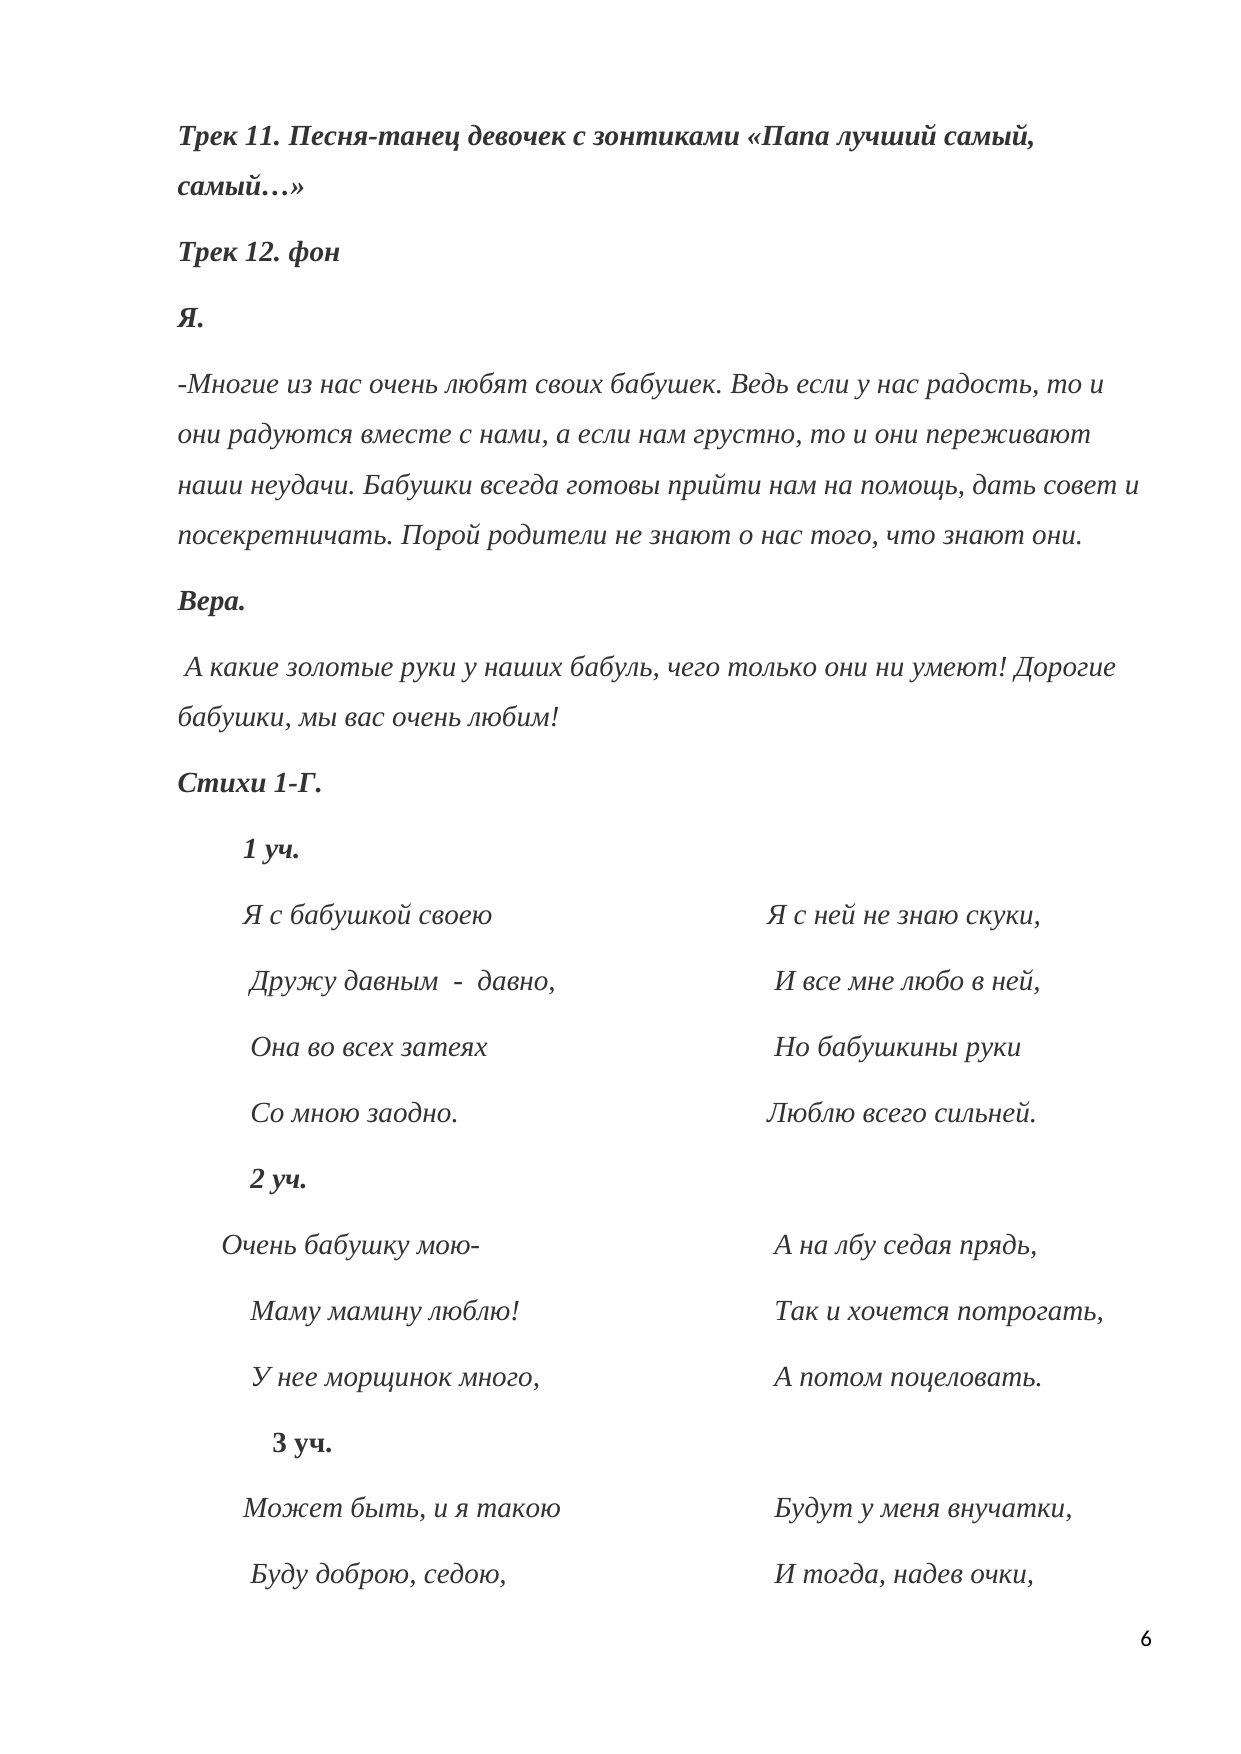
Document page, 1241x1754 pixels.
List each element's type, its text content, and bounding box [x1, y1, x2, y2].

text 3 уч. [177, 1425, 1152, 1458]
text Со мною заодно. [177, 1095, 627, 1128]
text А на лбу седая прядь, [701, 1227, 1152, 1260]
text -Многие из нас очень любят своих бабушек. Ведь если у нас радость, то и они радуются вместе с нами, а если нам грустно, то и они переживают наши неудачи. Бабушки всегда готовы прийти нам на помощь, дать совет и посекретничать. Порой родители не знают о нас того, что знают они. [177, 366, 1152, 551]
text Очень бабушку мою- [177, 1227, 627, 1260]
text И все мне любо в ней, [701, 963, 1152, 997]
text Но бабушкины руки [701, 1029, 1152, 1063]
text Так и хочется потрогать, [701, 1293, 1152, 1326]
text Будут у меня внучатки, [701, 1491, 1152, 1524]
text 1 уч. [177, 831, 1152, 865]
text Трек 11. Песня-танец девочек с зонтиками «Папа лучший самый, самый…» [177, 118, 1152, 202]
text 2 уч. [177, 1161, 1152, 1194]
text Люблю всего сильней. [701, 1095, 1152, 1128]
text Буду доброю, седою, [177, 1557, 627, 1590]
text Дружу давным - давно, [177, 963, 627, 997]
text И тогда, надев очки, [701, 1557, 1152, 1590]
text Я с ней не знаю скуки, [701, 897, 1152, 931]
text Я с бабушкой своею [177, 897, 627, 931]
text Может быть, и я такою [177, 1491, 627, 1524]
text Я. [177, 300, 1152, 334]
text Она во всех затеях [177, 1029, 627, 1063]
text У нее морщинок много, [177, 1359, 627, 1392]
text Стихи 1-Г. [177, 765, 1152, 799]
text Трек 12. фон [177, 234, 1152, 268]
text А потом поцеловать. [701, 1359, 1152, 1392]
text Маму мамину люблю! [177, 1293, 627, 1326]
text А какие золотые руки у наших бабуль, чего только они ни умеют! Дорогие бабушки, мы вас очень любим! [177, 649, 1152, 733]
text Вера. [177, 583, 1152, 617]
